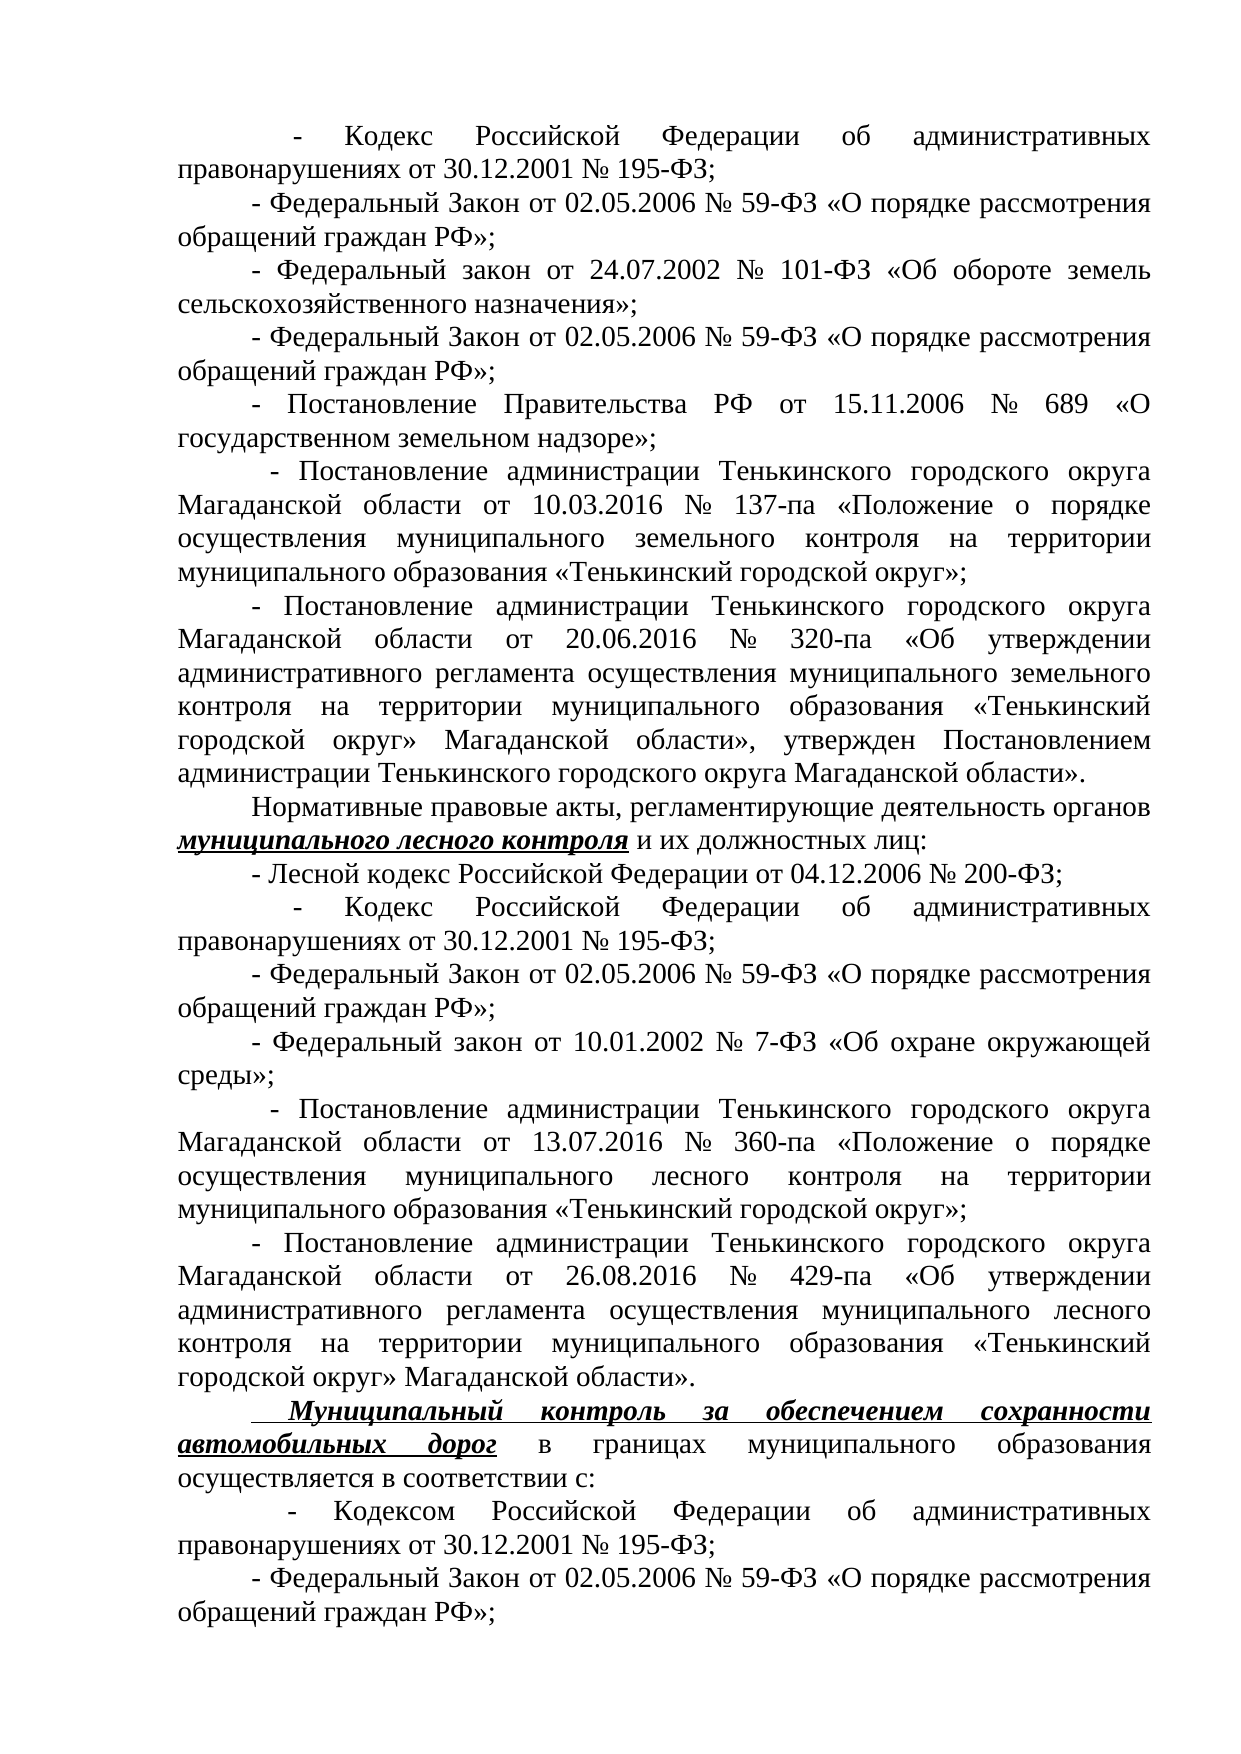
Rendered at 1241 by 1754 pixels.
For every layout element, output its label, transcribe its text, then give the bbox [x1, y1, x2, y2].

text - Федеральный Закон от 02.05.2006 № 59-ФЗ «О порядке рассмотрения обращений граждан РФ»; [177, 319, 1152, 386]
text - Кодекс Российской Федерации об административных правонарушениях от 30.12.2001 № 195-ФЗ; [177, 118, 1152, 185]
text - Постановление Правительства РФ от 15.11.2006 № 689 «О государственном земельном надзоре»; [177, 386, 1152, 453]
text - Лесной кодекс Российской Федерации от 04.12.2006 № 200-ФЗ; [177, 856, 1152, 889]
text - Постановление администрации Тенькинского городского округа Магаданской области от 20.06.2016 № 320-па «Об утверждении административного регламента осуществления муниципального земельного контроля на территории муниципального образования «Тенькинский городской округ» Магаданской области», утвержден Постановлением администрации Тенькинского городского округа Магаданской области». [177, 588, 1152, 789]
text Муниципальный контроль за обеспечением сохранности автомобильных дорог в границах муниципального образования осуществляется в соответствии с: [177, 1393, 1152, 1493]
text - Федеральный закон от 24.07.2002 № 101-ФЗ «Об обороте земель сельскохозяйственного назначения»; [177, 252, 1152, 319]
text - Постановление администрации Тенькинского городского округа Магаданской области от 10.03.2016 № 137-па «Положение о порядке осуществления муниципального земельного контроля на территории муниципального образования «Тенькинский городской округ»; [177, 453, 1152, 588]
text - Федеральный закон от 10.01.2002 № 7-ФЗ «Об охране окружающей среды»; [177, 1024, 1152, 1091]
text - Кодексом Российской Федерации об административных правонарушениях от 30.12.2001 № 195-ФЗ; [177, 1493, 1152, 1560]
text - Постановление администрации Тенькинского городского округа Магаданской области от 26.08.2016 № 429-па «Об утверждении административного регламента осуществления муниципального лесного контроля на территории муниципального образования «Тенькинский городской округ» Магаданской области». [177, 1225, 1152, 1393]
text Нормативные правовые акты, регламентирующие деятельность органов муниципального лесного контроля и их должностных лиц: [177, 789, 1152, 856]
text - Федеральный Закон от 02.05.2006 № 59-ФЗ «О порядке рассмотрения обращений граждан РФ»; [177, 185, 1152, 252]
text - Федеральный Закон от 02.05.2006 № 59-ФЗ «О порядке рассмотрения обращений граждан РФ»; [177, 957, 1152, 1024]
text - Федеральный Закон от 02.05.2006 № 59-ФЗ «О порядке рассмотрения обращений граждан РФ»; [177, 1560, 1152, 1627]
text - Кодекс Российской Федерации об административных правонарушениях от 30.12.2001 № 195-ФЗ; [177, 889, 1152, 957]
text - Постановление администрации Тенькинского городского округа Магаданской области от 13.07.2016 № 360-па «Положение о порядке осуществления муниципального лесного контроля на территории муниципального образования «Тенькинский городской округ»; [177, 1091, 1152, 1225]
